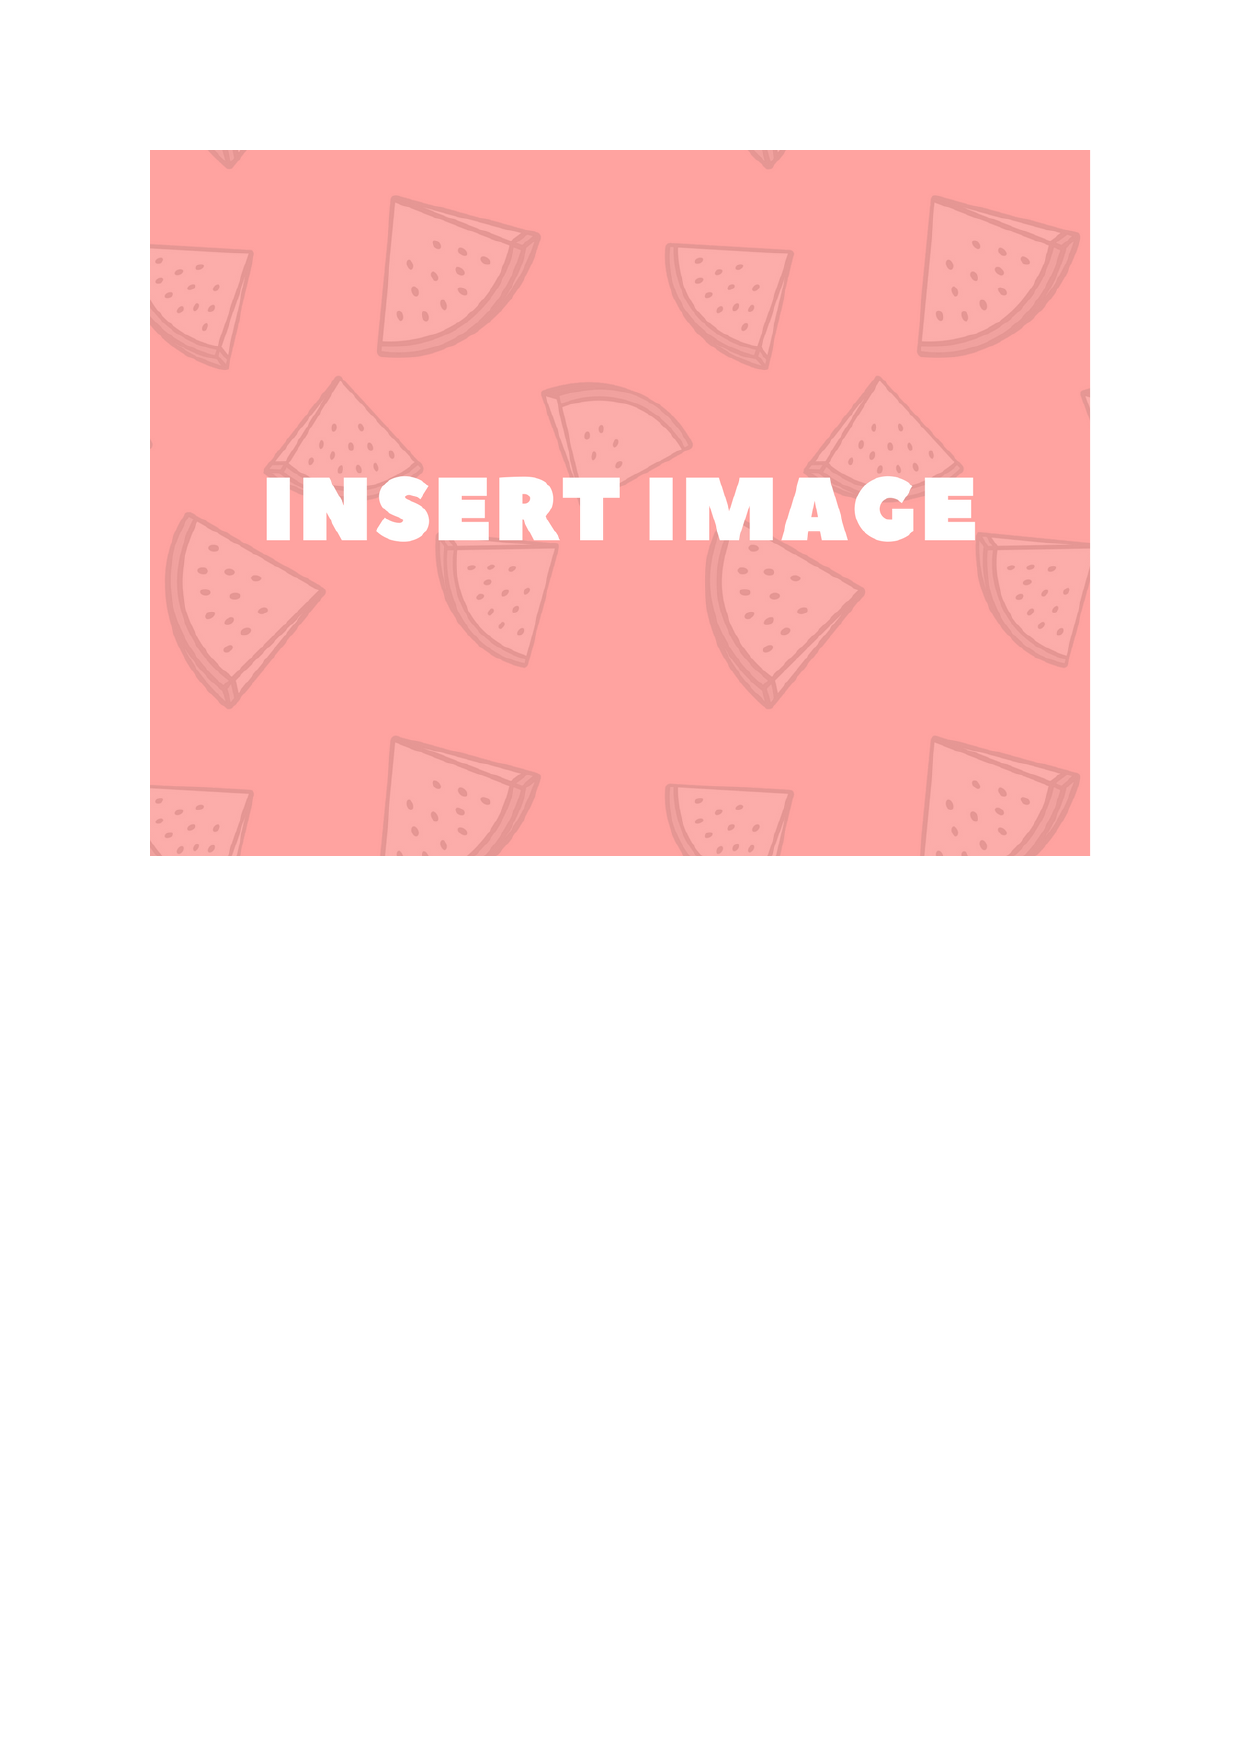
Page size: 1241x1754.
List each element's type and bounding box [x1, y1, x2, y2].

picture [150, 150, 1091, 856]
